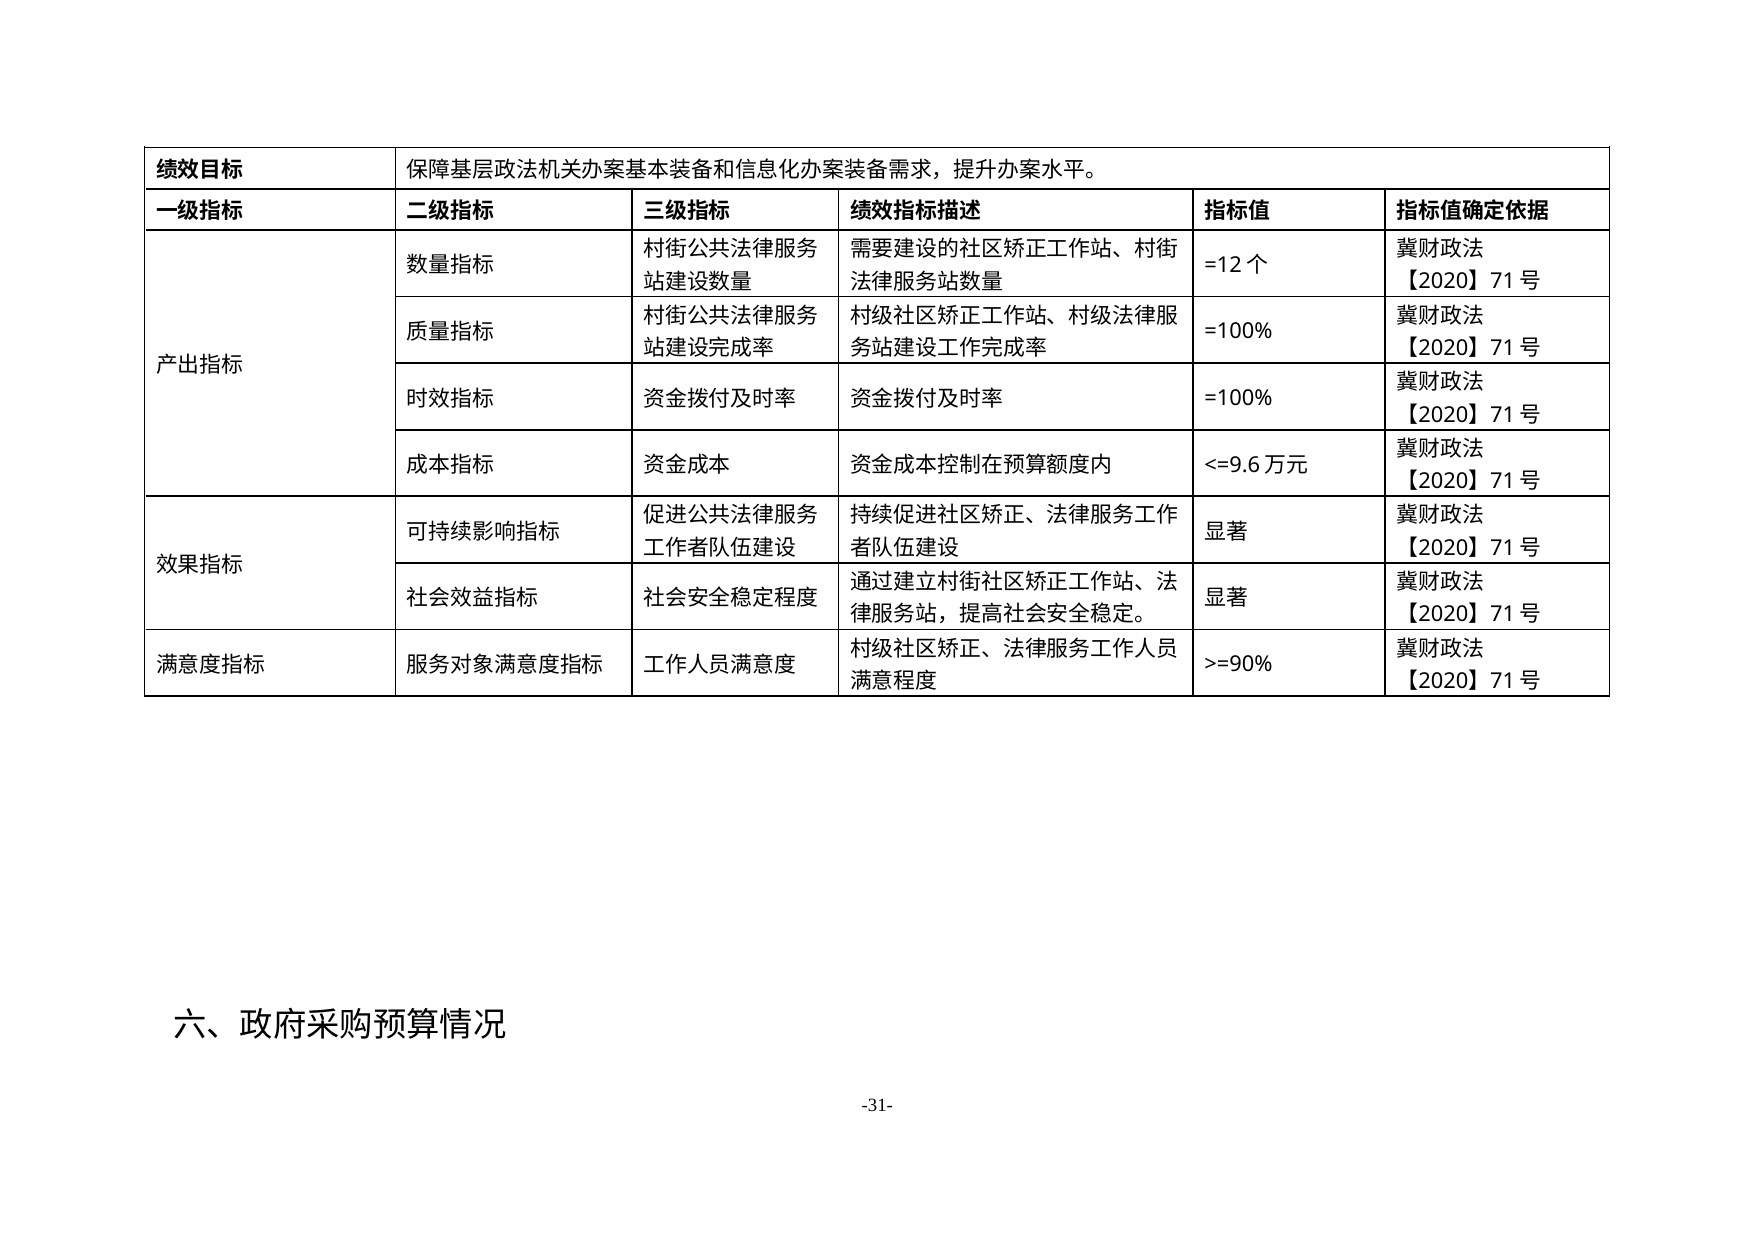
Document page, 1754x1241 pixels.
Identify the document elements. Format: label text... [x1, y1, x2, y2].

table_cell 冀财政法【2020】71号 [1386, 497, 1609, 562]
table_cell 村街公共法律服务站建设完成率 [633, 297, 838, 362]
table_cell 指标值 [1194, 190, 1384, 229]
table_cell 持续促进社区矫正、法律服务工作者队伍建设 [839, 497, 1192, 562]
table_cell 社会安全稳定程度 [633, 564, 838, 628]
table_cell 时效指标 [396, 364, 631, 429]
table_cell 可持续影响指标 [396, 497, 631, 562]
table_cell 二级指标 [396, 190, 631, 229]
table_cell =100% [1194, 364, 1384, 429]
table_cell 显著 [1194, 497, 1384, 562]
table_cell 产出指标 [145, 230, 395, 495]
table_cell =12个 [1194, 231, 1384, 296]
text 六、政府采购预算情况 [106, 989, 1648, 1054]
table_cell 冀财政法【2020】71号 [1386, 364, 1609, 429]
table_cell 促进公共法律服务工作者队伍建设 [633, 497, 838, 562]
table_cell <=9.6万元 [1194, 431, 1384, 495]
table_cell 通过建立村街社区矫正工作站、法律服务站，提高社会安全稳定。 [839, 564, 1192, 628]
table_cell 社会效益指标 [396, 564, 631, 628]
table_cell 资金拨付及时率 [633, 364, 838, 429]
table_cell 一级指标 [145, 189, 395, 229]
table_cell 满意度指标 [145, 630, 395, 695]
table_header 绩效目标 [145, 148, 395, 188]
table_cell 指标值确定依据 [1386, 190, 1609, 229]
table_cell 村街公共法律服务站建设数量 [633, 231, 838, 296]
table_cell 质量指标 [396, 297, 631, 362]
table_cell 村级社区矫正、法律服务工作人员满意程度 [839, 630, 1192, 695]
table_cell 三级指标 [633, 190, 838, 229]
table_cell 村级社区矫正工作站、村级法律服务站建设工作完成率 [839, 297, 1192, 362]
table_cell 工作人员满意度 [633, 630, 838, 695]
table_cell 效果指标 [145, 496, 395, 628]
table_cell =100% [1194, 297, 1384, 362]
table_cell 绩效指标描述 [839, 190, 1192, 229]
table_cell 数量指标 [396, 231, 631, 296]
table_cell 显著 [1194, 564, 1384, 628]
table_cell 冀财政法【2020】71号 [1386, 564, 1609, 628]
table_cell 资金成本控制在预算额度内 [839, 431, 1192, 495]
table_cell 资金拨付及时率 [839, 364, 1192, 429]
table_header 保障基层政法机关办案基本装备和信息化办案装备需求，提升办案水平。 [396, 148, 1609, 188]
table_cell 冀财政法【2020】71号 [1386, 630, 1609, 695]
table_cell 资金成本 [633, 431, 838, 495]
table_cell 冀财政法【2020】71号 [1386, 297, 1609, 362]
table_cell >=90% [1194, 630, 1384, 695]
table_cell 成本指标 [396, 431, 631, 495]
table_cell 冀财政法【2020】71号 [1386, 431, 1609, 495]
table_cell 需要建设的社区矫正工作站、村街法律服务站数量 [839, 231, 1192, 296]
table_cell 服务对象满意度指标 [396, 630, 631, 695]
table_cell 冀财政法【2020】71号 [1386, 231, 1609, 296]
